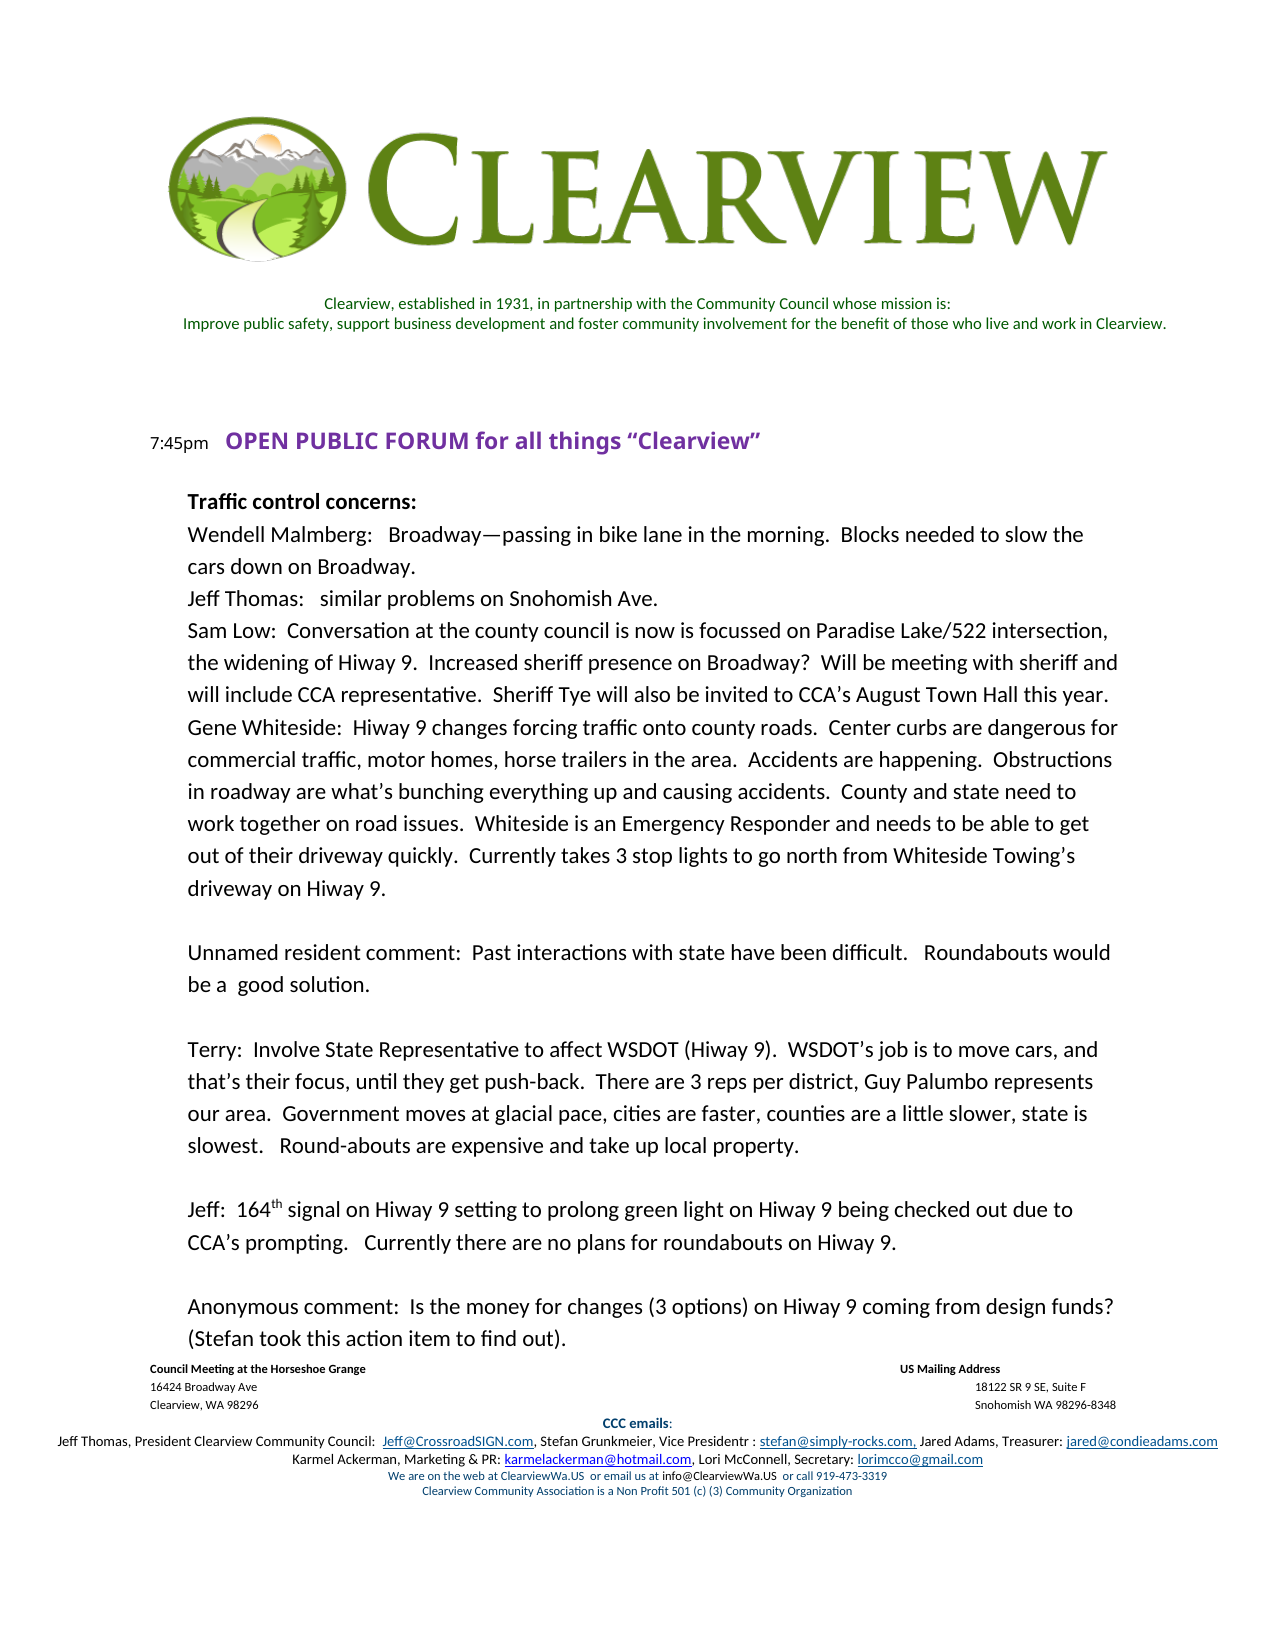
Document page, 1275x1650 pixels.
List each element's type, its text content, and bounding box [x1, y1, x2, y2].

list Gene Whiteside: Hiway 9 changes forcing traffic onto county roads. Center curbs are dangerous for commercial traffic, motor homes, horse trailers in the area. Accidents are happening. Obstructions in roadway are what’s bunching everything up and causing accidents. County and state need to work together on road issues. Whiteside is an Emergency Responder and needs to be able to get out of their driveway quickly. Currently takes 3 stop lights to go north from Whiteside Towing’s driveway on Hiway 9. [187, 713, 1125, 902]
text 7:45pm OPEN PUBLIC FORUM for all things “Clearview” [150, 425, 1125, 456]
list Unnamed resident comment: Past interactions with state have been difficult. Roundabouts would be a good solution. [187, 938, 1125, 998]
list Terry: Involve State Representative to affect WSDOT (Hiway 9). WSDOT’s job is to move cars, and that’s their focus, until they get push-back. There are 3 reps per district, Guy Palumbo represents our area. Government moves at glacial pace, cities are faster, counties are a little slower, state is slowest. Round-abouts are expensive and take up local property. [187, 1035, 1125, 1159]
list Sam Low: Conversation at the county council is now is focussed on Paradise Lake/522 intersection, the widening of Hiway 9. Increased sheriff presence on Broadway? Will be meeting with sheriff and will include CCA representative. Sheriff Tye will also be invited to CCA’s August Town Hall this year. [187, 616, 1125, 709]
list Anonymous comment: Is the money for changes (3 options) on Hiway 9 coming from design funds? (Stefan took this action item to find out). [187, 1292, 1125, 1352]
picture [150, 103, 1125, 276]
list Traffic control concerns: [187, 487, 1125, 516]
list Jeff: 164th signal on Hiway 9 setting to prolong green light on Hiway 9 being checked out due to CCA’s prompting. Currently there are no plans for roundabouts on Hiway 9. [187, 1196, 1125, 1256]
list Wendell Malmberg: Broadway—passing in bike lane in the morning. Blocks needed to slow the cars down on Broadway. [187, 520, 1125, 580]
list Jeff Thomas: similar problems on Snohomish Ave. [187, 584, 1125, 612]
